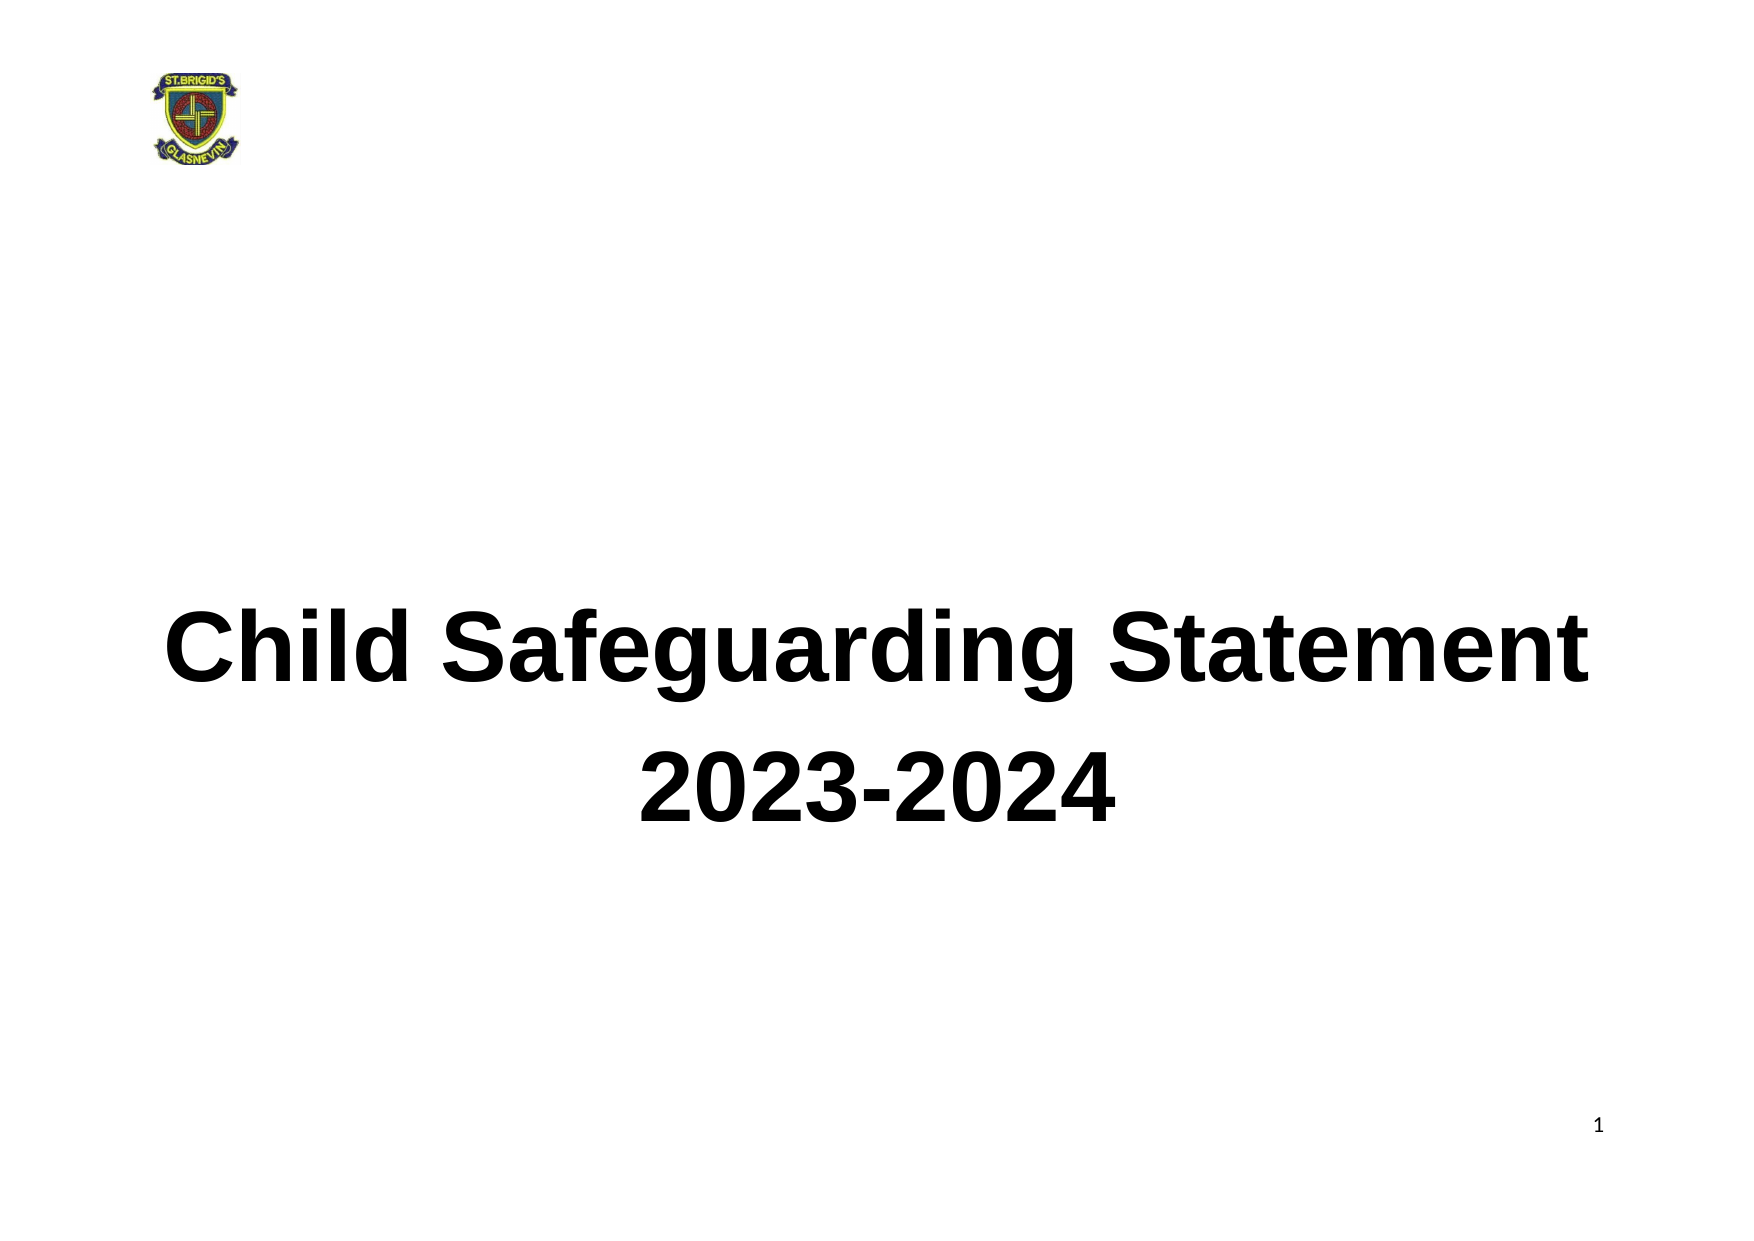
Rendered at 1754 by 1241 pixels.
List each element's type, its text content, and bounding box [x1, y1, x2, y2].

text 2023-2024 [150, 728, 1604, 843]
text Child Safeguarding Statement [150, 587, 1604, 702]
picture [150, 73, 241, 165]
